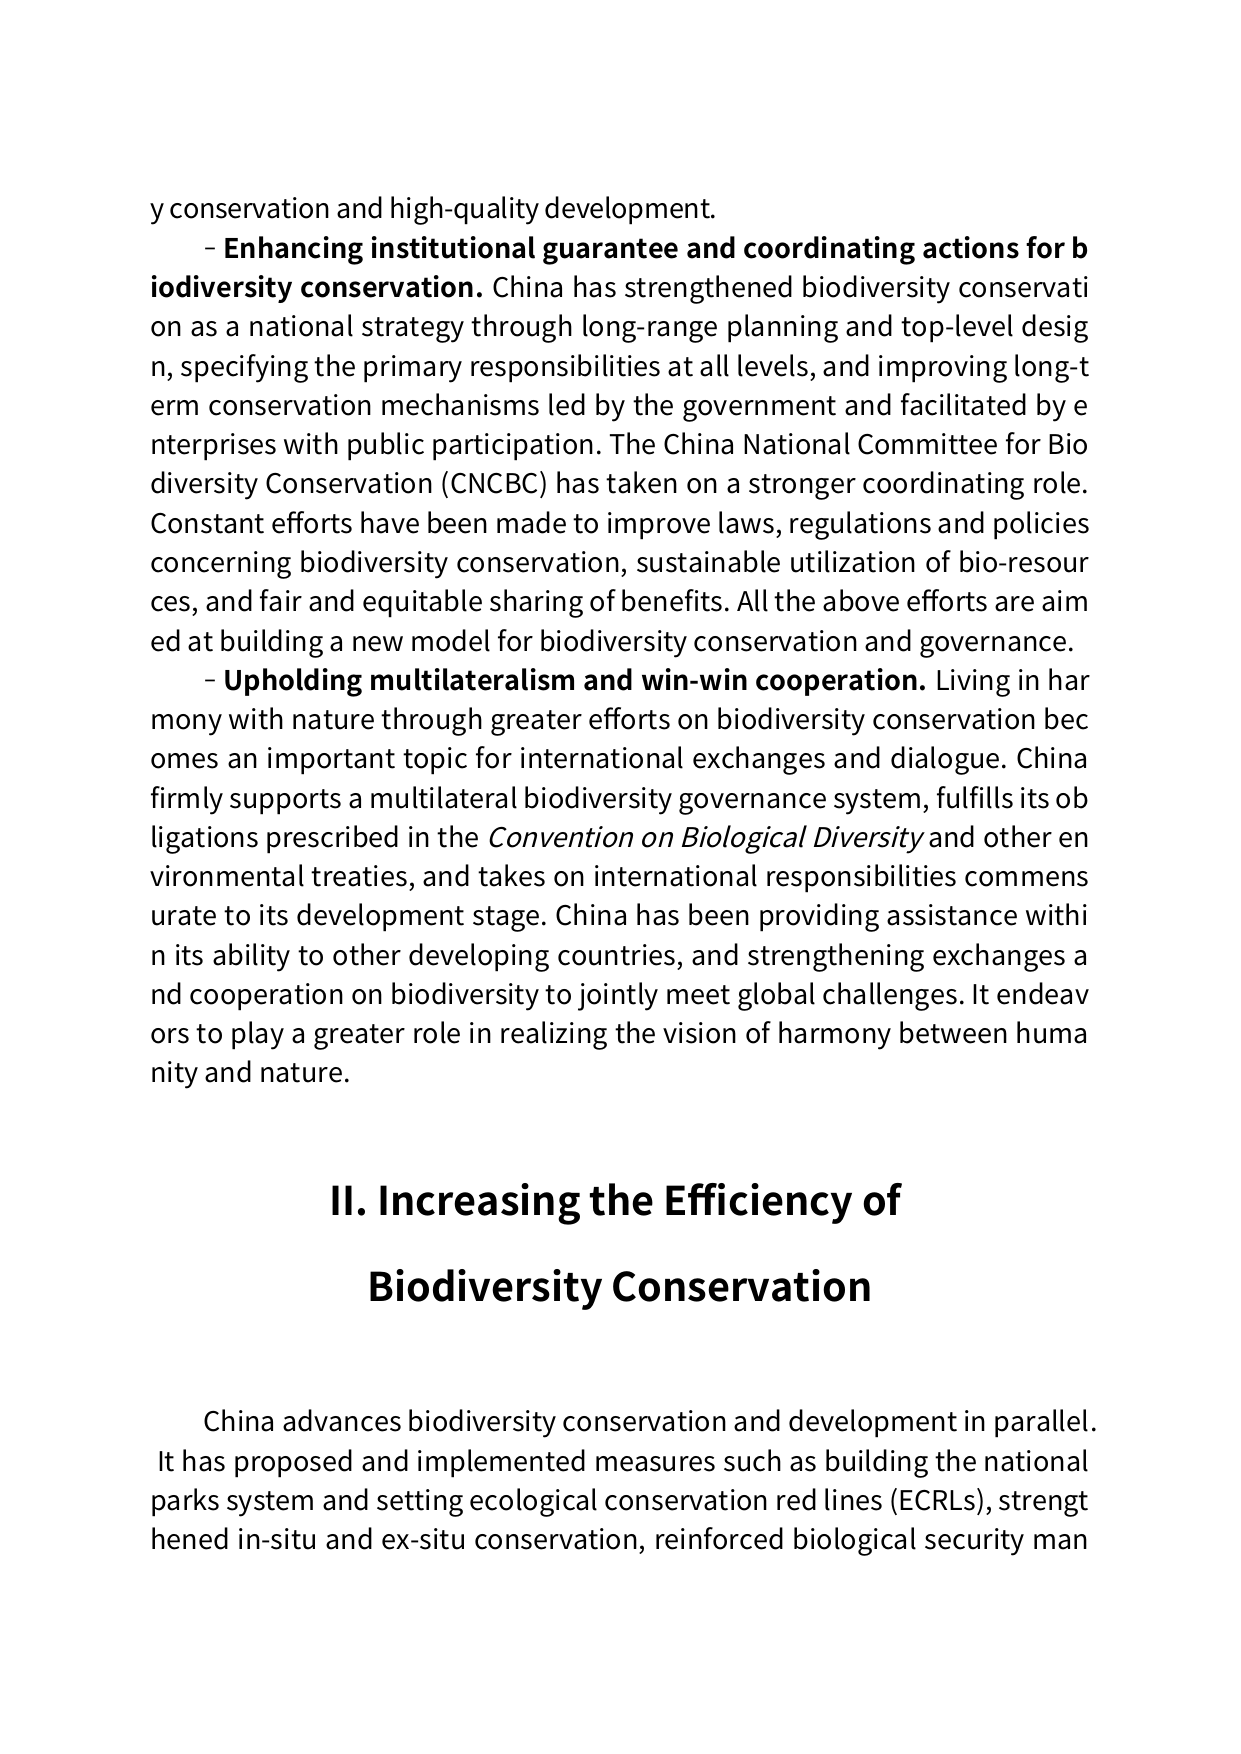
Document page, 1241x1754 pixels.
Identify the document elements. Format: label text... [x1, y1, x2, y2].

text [150, 187, 1090, 227]
text – Enhancing institutional guarantee and coordinating actions for biodiversity conservation. China has strengthened biodiversity conservation as a national strategy through long-range planning and top-level design, specifying the primary responsibilities at all levels, and improving long-term conservation mechanisms led by the government and facilitated by enterprises with public participation. The China National Committee for Biodiversity Conservation (CNCBC) has taken on a stronger coordinating role. Constant efforts have been made to improve laws, regulations and policies concerning biodiversity conservation, sustainable utilization of bio-resources, and fair and equitable sharing of benefits. All the above efforts are aimed at building a new model for biodiversity conservation and governance. [150, 227, 1090, 659]
text II. Increasing the Efficiency of Biodiversity Conservation [150, 1169, 1090, 1312]
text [150, 1400, 1090, 1557]
text – Upholding multilateralism and win-win cooperation. Living in harmony with nature through greater efforts on biodiversity conservation becomes an important topic for international exchanges and dialogue. China firmly supports a multilateral biodiversity governance system, fulfills its obligations prescribed in the Convention on Biological Diversity and other environmental treaties, and takes on international responsibilities commensurate to its development stage. China has been providing assistance within its ability to other developing countries, and strengthening exchanges and cooperation on biodiversity to jointly meet global challenges. It endeavors to play a greater role in realizing the vision of harmony between humanity and nature. [150, 659, 1090, 1091]
